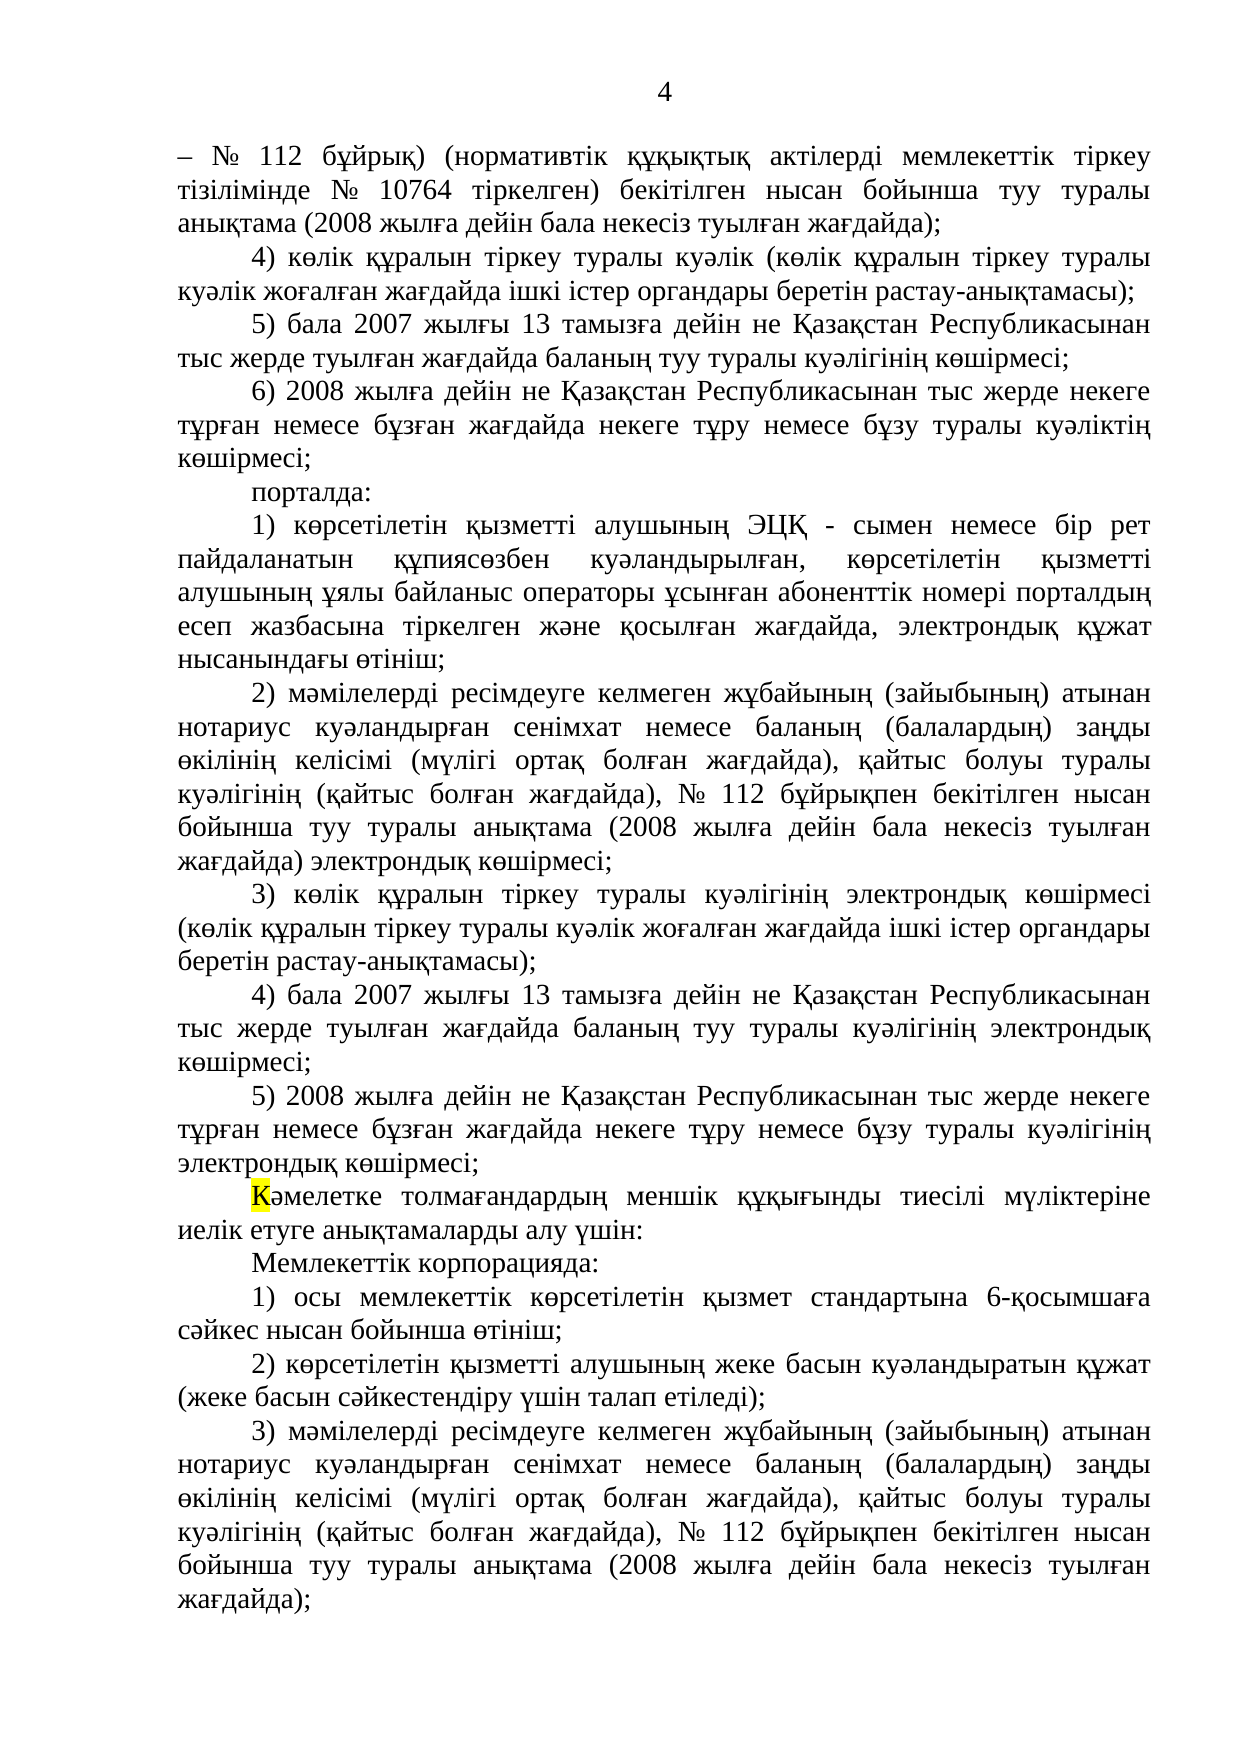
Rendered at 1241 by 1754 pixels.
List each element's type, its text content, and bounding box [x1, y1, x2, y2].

text порталда: [177, 474, 1152, 507]
text Мемлекеттік корпорацияда: [177, 1245, 1152, 1279]
text 1) көрсетілетін қызметті алушының ЭЦҚ - сымен немесе бір рет пайдаланатын құпиясөзбен куәландырылған, көрсетілетін қызметті алушының ұялы байланыс операторы ұсынған абоненттік номері порталдың есеп жазбасына тіркелген және қосылған жағдайда, электрондық құжат нысанындағы өтініш; [177, 507, 1152, 675]
text 5) 2008 жылға дейін не Қазақстан Республикасынан тыс жерде некеге тұрған немесе бұзған жағдайда некеге тұру немесе бұзу туралы куәлігінің электрондық көшірмесі; [177, 1078, 1152, 1178]
text 2) мәмілелерді ресімдеуге келмеген жұбайының (зайыбының) атынан нотариус куәландырған сенімхат немесе баланың (балалардың) заңды өкілінің келісімі (мүлігі ортақ болған жағдайда), қайтыс болуы туралы куәлігінің (қайтыс болған жағдайда), № 112 бұйрықпен бекітілген нысан бойынша туу туралы анықтама (2008 жылға дейін бала некесіз туылған жағдайда) электрондық көшірмесі; [177, 675, 1152, 876]
text 2) көрсетілетін қызметті алушының жеке басын куәландыратын құжат (жеке басын сәйкестендіру үшін талап етіледі); [177, 1346, 1152, 1413]
text Кәмелетке толмағандардың меншік құқығынды тиесілі мүліктеріне иелік етуге анықтамаларды алу үшін: [177, 1178, 1152, 1245]
text 5) бала 2007 жылғы 13 тамызға дейін не Қазақстан Республикасынан тыс жерде туылған жағдайда баланың туу туралы куәлігінің көшірмесі; [177, 306, 1152, 373]
text 4) көлік құралын тіркеу туралы куәлік (көлік құралын тіркеу туралы куәлік жоғалған жағдайда ішкі істер органдары беретін растау-анықтамасы); [177, 239, 1152, 306]
text 3) көлік құралын тіркеу туралы куәлігінің электрондық көшірмесі (көлік құралын тіркеу туралы куәлік жоғалған жағдайда ішкі істер органдары беретін растау-анықтамасы); [177, 876, 1152, 977]
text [177, 138, 1152, 239]
text 4) бала 2007 жылғы 13 тамызға дейін не Қазақстан Республикасынан тыс жерде туылған жағдайда баланың туу туралы куәлігінің электрондық көшірмесі; [177, 977, 1152, 1078]
text 3) мәмілелерді ресімдеуге келмеген жұбайының (зайыбының) атынан нотариус куәландырған сенімхат немесе баланың (балалардың) заңды өкілінің келісімі (мүлігі ортақ болған жағдайда), қайтыс болуы туралы куәлігінің (қайтыс болған жағдайда), № 112 бұйрықпен бекітілген нысан бойынша туу туралы анықтама (2008 жылға дейін бала некесіз туылған жағдайда); [177, 1413, 1152, 1614]
text 6) 2008 жылға дейін не Қазақстан Республикасынан тыс жерде некеге тұрған немесе бұзған жағдайда некеге тұру немесе бұзу туралы куәліктің көшірмесі; [177, 373, 1152, 474]
text 1) осы мемлекеттік көрсетілетін қызмет стандартына 6-қосымшаға сәйкес нысан бойынша өтініш; [177, 1279, 1152, 1346]
